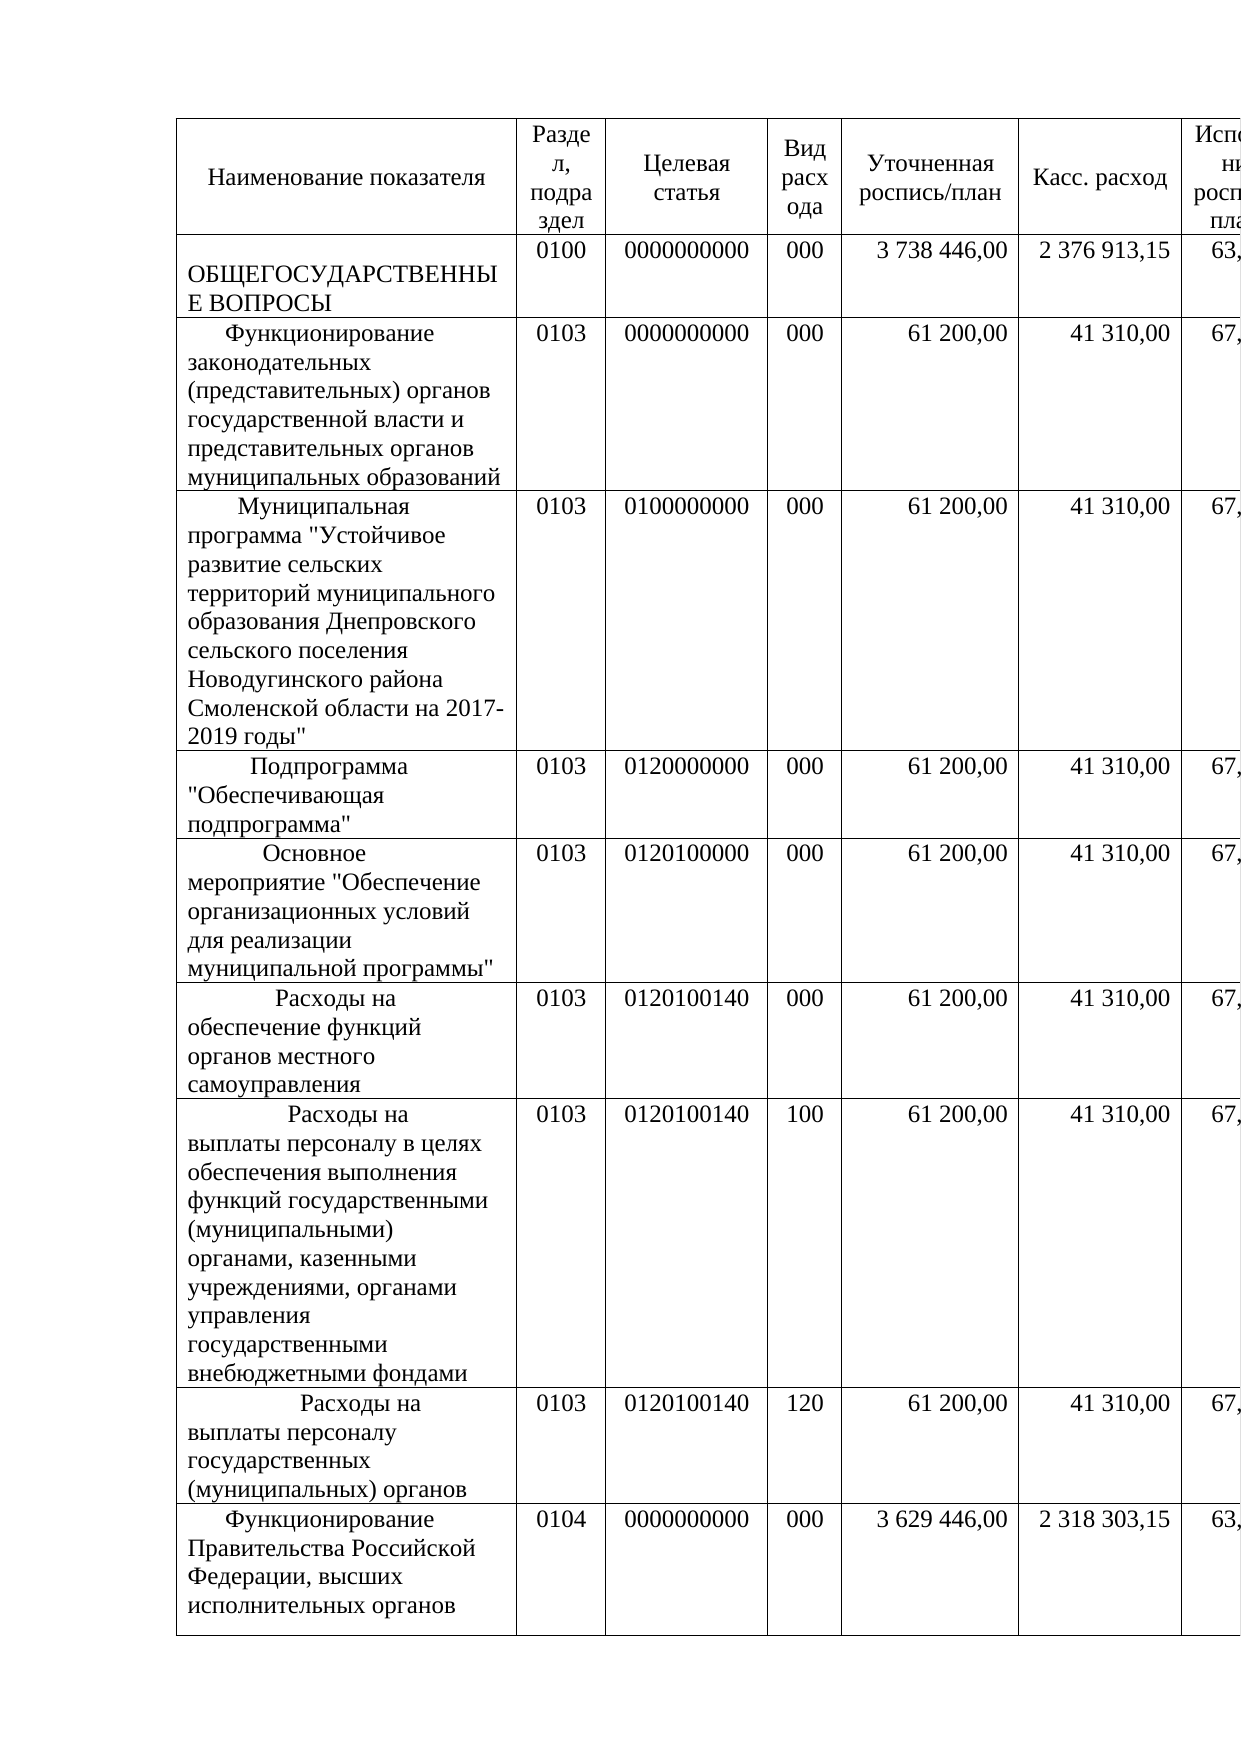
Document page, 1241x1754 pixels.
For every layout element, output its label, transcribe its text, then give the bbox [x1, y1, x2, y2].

table_cell 0120100140 [606, 1099, 767, 1387]
table_cell 67,50% [1182, 318, 1240, 490]
table_cell 0120100140 [606, 1388, 767, 1503]
table_cell Вид расхода [768, 119, 841, 234]
table_cell 0103 [517, 839, 605, 982]
table_cell 41 310,00 [1019, 318, 1181, 490]
table_cell 3 629 446,00 [842, 1504, 1018, 1635]
table_cell Подпрограмма "Обеспечивающая подпрограмма" [177, 751, 516, 837]
table_cell 000 [768, 983, 841, 1098]
table_cell Раздел, подраздел [517, 119, 605, 234]
table_cell 0000000000 [606, 318, 767, 490]
table_cell 000 [768, 839, 841, 982]
table_cell ОБЩЕГОСУДАРСТВЕННЫЕ ВОПРОСЫ [177, 235, 516, 317]
table_cell 63,58% [1182, 235, 1240, 317]
table_cell 0103 [517, 491, 605, 750]
table_cell Расходы на обеспечение функций органов местного самоуправления [177, 983, 516, 1098]
table_cell 2 376 913,15 [1019, 235, 1181, 317]
table_cell Функционирование законодательных (представительных) органов государственной власти и представительных органов муниципальных образований [177, 318, 516, 490]
table_cell 100 [768, 1099, 841, 1387]
table_cell Уточненная роспись/план [842, 119, 1018, 234]
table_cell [177, 1504, 516, 1635]
table_cell 67,50% [1182, 983, 1240, 1098]
table_cell 67,50% [1182, 1099, 1240, 1387]
table_cell 0100 [517, 235, 605, 317]
table_cell 61 200,00 [842, 983, 1018, 1098]
table_cell 0120100000 [606, 839, 767, 982]
table_cell Исполнение росписи/плана [1182, 119, 1240, 234]
table_cell 41 310,00 [1019, 839, 1181, 982]
table_cell Целевая статья [606, 119, 767, 234]
table_cell 61 200,00 [842, 491, 1018, 750]
table_cell 67,50% [1182, 751, 1240, 837]
table_cell Основное мероприятие "Обеспечение организационных условий для реализации муниципальной программы" [177, 839, 516, 982]
table_cell 0120000000 [606, 751, 767, 837]
table_cell 0103 [517, 983, 605, 1098]
table_cell 000 [768, 491, 841, 750]
table_cell 0103 [517, 1099, 605, 1387]
table_cell Расходы на выплаты персоналу государственных (муниципальных) органов [177, 1388, 516, 1503]
table_cell 61 200,00 [842, 318, 1018, 490]
table_cell 0000000000 [606, 235, 767, 317]
table_cell Расходы на выплаты персоналу в целях обеспечения выполнения функций государственными (муниципальными) органами, казенными учреждениями, органами управления государственными внебюджетными фондами [177, 1099, 516, 1387]
table_cell 3 738 446,00 [842, 235, 1018, 317]
table_cell 61 200,00 [842, 1388, 1018, 1503]
table_cell 41 310,00 [1019, 983, 1181, 1098]
table_cell 63,87% [1182, 1504, 1240, 1635]
table_cell 0120100140 [606, 983, 767, 1098]
table_cell 61 200,00 [842, 839, 1018, 982]
table_cell 41 310,00 [1019, 751, 1181, 837]
table_cell 0103 [517, 1388, 605, 1503]
table_cell 41 310,00 [1019, 491, 1181, 750]
table_cell 67,50% [1182, 839, 1240, 982]
table_cell 67,50% [1182, 491, 1240, 750]
table_cell 61 200,00 [842, 1099, 1018, 1387]
table_cell Наименование показателя [177, 119, 516, 234]
table_cell 2 318 303,15 [1019, 1504, 1181, 1635]
table_cell 0103 [517, 751, 605, 837]
table_cell Муниципальная программа "Устойчивое развитие сельских территорий муниципального образования Днепровского сельского поселения Новодугинского района Смоленской области на 2017-2019 годы" [177, 491, 516, 750]
table_cell 41 310,00 [1019, 1388, 1181, 1503]
table_cell 000 [768, 235, 841, 317]
table_cell 61 200,00 [842, 751, 1018, 837]
table_cell 000 [768, 751, 841, 837]
table_cell 67,50% [1182, 1388, 1240, 1503]
table_cell 000 [768, 318, 841, 490]
table_cell Касс. расход [1019, 119, 1181, 234]
table_cell 0100000000 [606, 491, 767, 750]
table_cell 0000000000 [606, 1504, 767, 1635]
table_cell 120 [768, 1388, 841, 1503]
table_cell 41 310,00 [1019, 1099, 1181, 1387]
table_cell 0104 [517, 1504, 605, 1635]
table_cell 000 [768, 1504, 841, 1635]
table_cell 0103 [517, 318, 605, 490]
